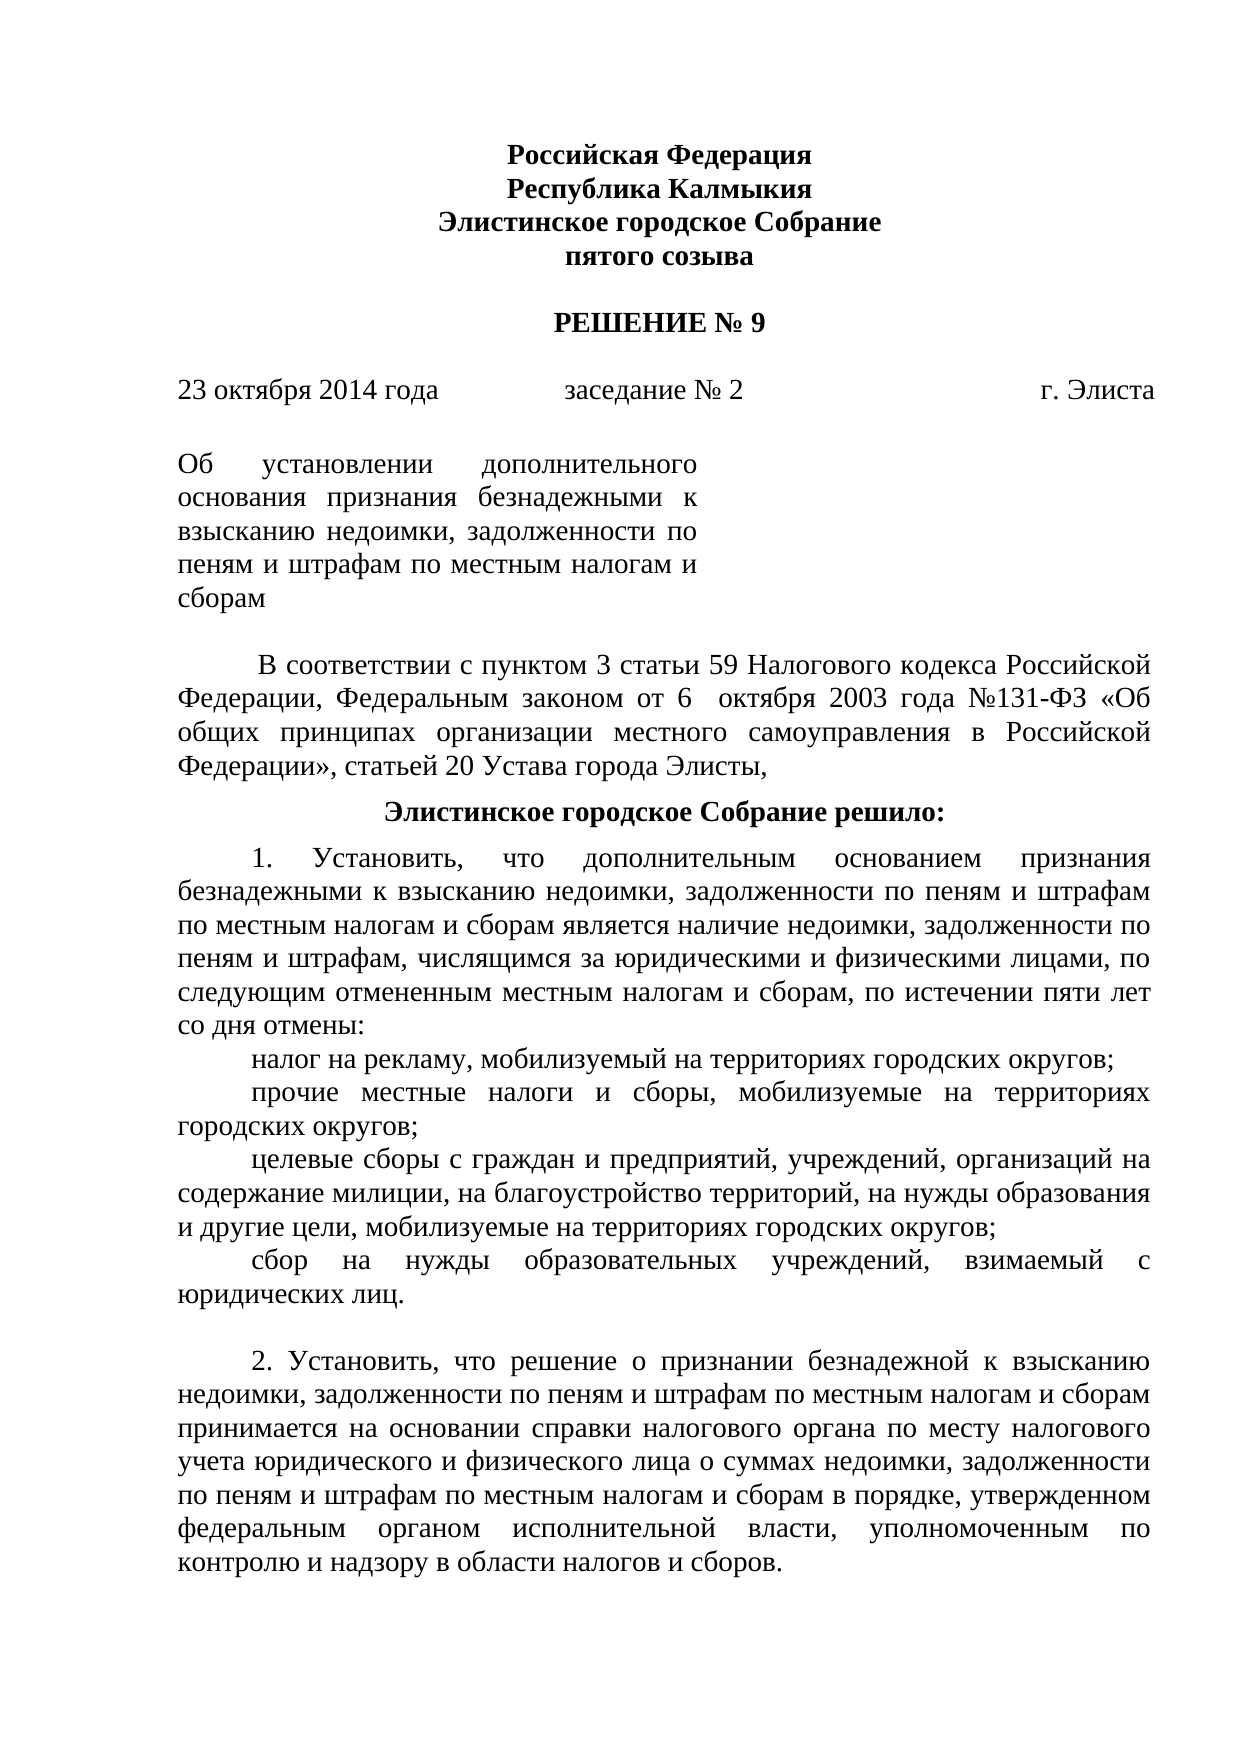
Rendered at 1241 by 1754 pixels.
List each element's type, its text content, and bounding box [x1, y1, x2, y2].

table_header г. Элиста [946, 372, 1176, 412]
text налог на рекламу, мобилизуемый на территориях городских округов; [177, 1041, 1152, 1074]
list 2. Установить, что решение о признании безнадежной к взысканию недоимки, задолженности по пеням и штрафам по местным налогам и сборам принимается на основании справки налогового органа по месту налогового учета юридического и физического лица о суммах недоимки, задолженности по пеням и штрафам по местным налогам и сборам в порядке, утвержденном федеральным органом исполнительной власти, уполномоченным по контролю и надзору в области налогов и сборов. [177, 1343, 1152, 1578]
table_header Об установлении дополнительного основания признания безнадежными к взысканию недоимки, задолженности по пеням и штрафам по местным налогам и сборам [166, 446, 709, 613]
title РЕШЕНИЕ № 9 [177, 305, 1142, 338]
text сбор на нужды образовательных учреждений, взимаемый с юридических лиц. [177, 1242, 1152, 1309]
text 1. Установить, что дополнительным основанием признания безнадежными к взысканию недоимки, задолженности по пеням и штрафам по местным налогам и сборам является наличие недоимки, задолженности по пеням и штрафам, числящимся за юридическими и физическими лицами, по следующим отмененным местным налогам и сборам, по истечении пяти лет со дня отмены: [177, 840, 1152, 1041]
title Республика Калмыкия [177, 171, 1142, 204]
title Российская Федерация [177, 137, 1142, 171]
title пятого созыва [177, 238, 1142, 271]
text В соответствии с пунктом 3 статьи 59 Налогового кодекса Российской Федерации, Федеральным законом от 6 октября 2003 года №131-ФЗ «Об общих принципах организации местного самоуправления в Российской Федерации», статьей 20 Устава города Элисты, [177, 647, 1152, 781]
text Элистинское городское Собрание решило: [177, 794, 1152, 827]
table_header 23 октября 2014 года [166, 372, 487, 412]
table_header заседание № 2 [487, 372, 946, 412]
title Элистинское городское Собрание [177, 204, 1142, 238]
text прочие местные налоги и сборы, мобилизуемые на территориях городских округов; [177, 1074, 1152, 1142]
text целевые сборы с граждан и предприятий, учреждений, организаций на содержание милиции, на благоустройство территорий, на нужды образования и другие цели, мобилизуемые на территориях городских округов; [177, 1142, 1152, 1242]
